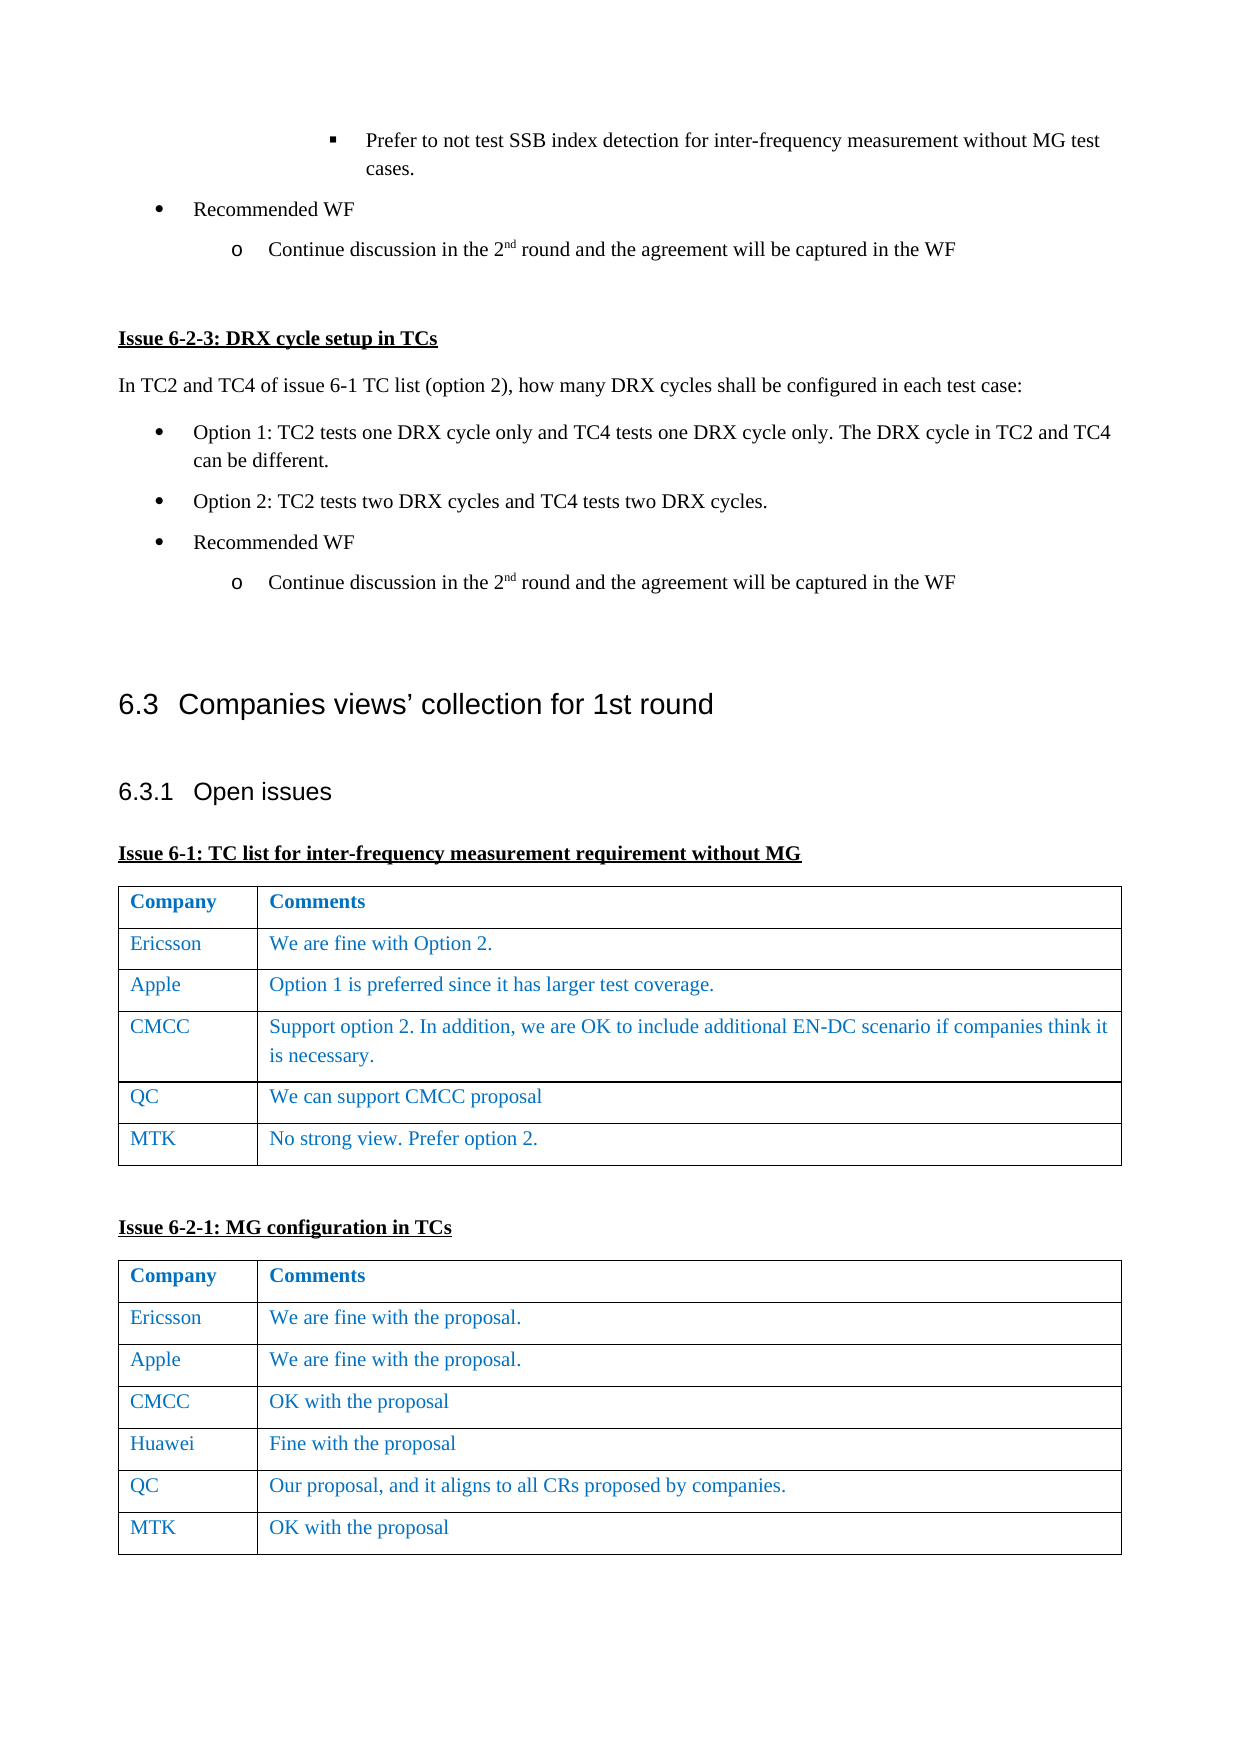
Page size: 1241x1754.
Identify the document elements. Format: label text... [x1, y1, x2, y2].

subtitle Open issues [118, 763, 1122, 820]
table_cell No strong view. Prefer option 2. [258, 1124, 1121, 1165]
text In TC2 and TC4 of issue 6-1 TC list (option 2), how many DRX cycles shall be configured in each test case: [118, 371, 1122, 399]
list Recommended WF [156, 528, 1122, 556]
table_cell We are fine with the proposal. [258, 1303, 1121, 1344]
list Prefer to not test SSB index detection for inter-frequency measurement without MG test cases. [328, 126, 1122, 182]
table_cell MTK [119, 1513, 257, 1553]
table_cell CMCC [119, 1012, 257, 1081]
table_header Comments [258, 1261, 1121, 1302]
table_cell CMCC [119, 1387, 257, 1428]
table_cell We are fine with Option 2. [258, 929, 1121, 969]
table_header Comments [258, 887, 1121, 927]
text Issue 6-2-3: DRX cycle setup in TCs [118, 323, 1122, 352]
table_cell Support option 2. In addition, we are OK to include additional EN-DC scenario if companies think it is necessary. [258, 1012, 1121, 1081]
table_cell Apple [119, 1345, 257, 1386]
list Option 1: TC2 tests one DRX cycle only and TC4 tests one DRX cycle only. The DRX cycle in TC2 and TC4 can be different. [156, 418, 1122, 474]
table_cell We are fine with the proposal. [258, 1345, 1121, 1386]
table_cell Ericsson [119, 929, 257, 969]
table_cell Huawei [119, 1429, 257, 1470]
table_cell Our proposal, and it aligns to all CRs proposed by companies. [258, 1471, 1121, 1512]
table_cell OK with the proposal [258, 1387, 1121, 1428]
table_cell Ericsson [119, 1303, 257, 1344]
table_cell QC [119, 1083, 257, 1123]
subtitle Companies views’ collection for 1st round [118, 675, 1122, 732]
table_cell Fine with the proposal [258, 1429, 1121, 1470]
list Recommended WF [156, 195, 1122, 223]
table_cell Apple [119, 970, 257, 1011]
table_cell We can support CMCC proposal [258, 1083, 1121, 1123]
text Issue 6-2-1: MG configuration in TCs [118, 1213, 1122, 1242]
list Option 2: TC2 tests two DRX cycles and TC4 tests two DRX cycles. [156, 487, 1122, 515]
table_cell Option 1 is preferred since it has larger test coverage. [258, 970, 1121, 1011]
table_header Company [119, 887, 257, 927]
table_header Company [119, 1261, 257, 1302]
table_cell MTK [119, 1124, 257, 1165]
text Issue 6-1: TC list for inter-frequency measurement requirement without MG [118, 838, 1122, 867]
list Continue discussion in the 2nd round and the agreement will be captured in the WF [231, 236, 1122, 264]
table_cell QC [119, 1471, 257, 1512]
table_cell OK with the proposal [258, 1513, 1121, 1553]
list Continue discussion in the 2nd round and the agreement will be captured in the WF [231, 568, 1122, 597]
